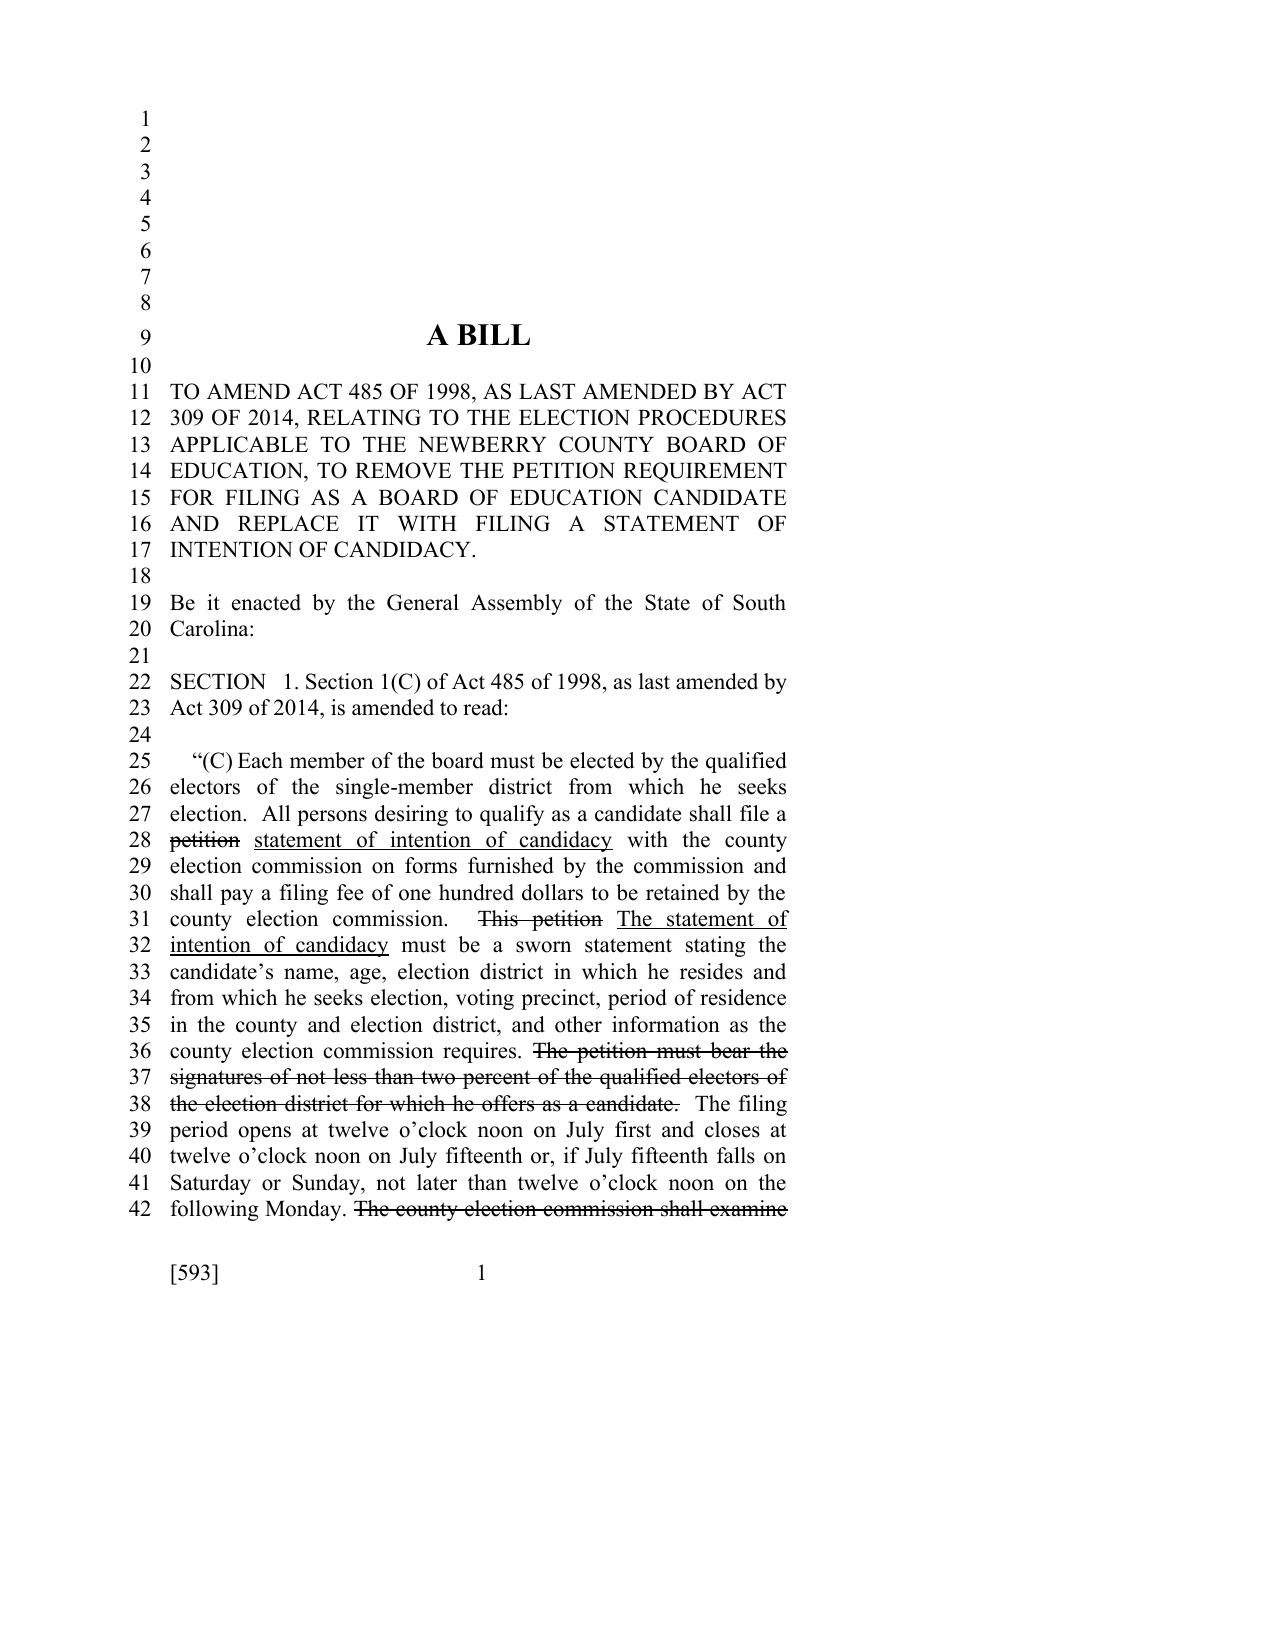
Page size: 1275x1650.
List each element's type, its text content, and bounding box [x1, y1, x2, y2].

text A BILL [169, 316, 787, 352]
text SECTION 1. Section 1(C) of Act 485 of 1998, as last amended by Act 309 of 2014, is amended to read: [169, 668, 787, 721]
text Be it enacted by the General Assembly of the State of South Carolina: [169, 589, 787, 642]
text TO AMEND ACT 485 OF 1998, AS LAST AMENDED BY ACT 309 OF 2014, RELATING TO THE ELECTION PROCEDURES APPLICABLE TO THE NEWBERRY COUNTY BOARD OF EDUCATION, TO REMOVE THE PETITION REQUIREMENT FOR FILING AS A BOARD OF EDUCATION CANDIDATE AND REPLACE IT WITH FILING A STATEMENT OF INTENTION OF CANDIDACY. [169, 378, 787, 563]
